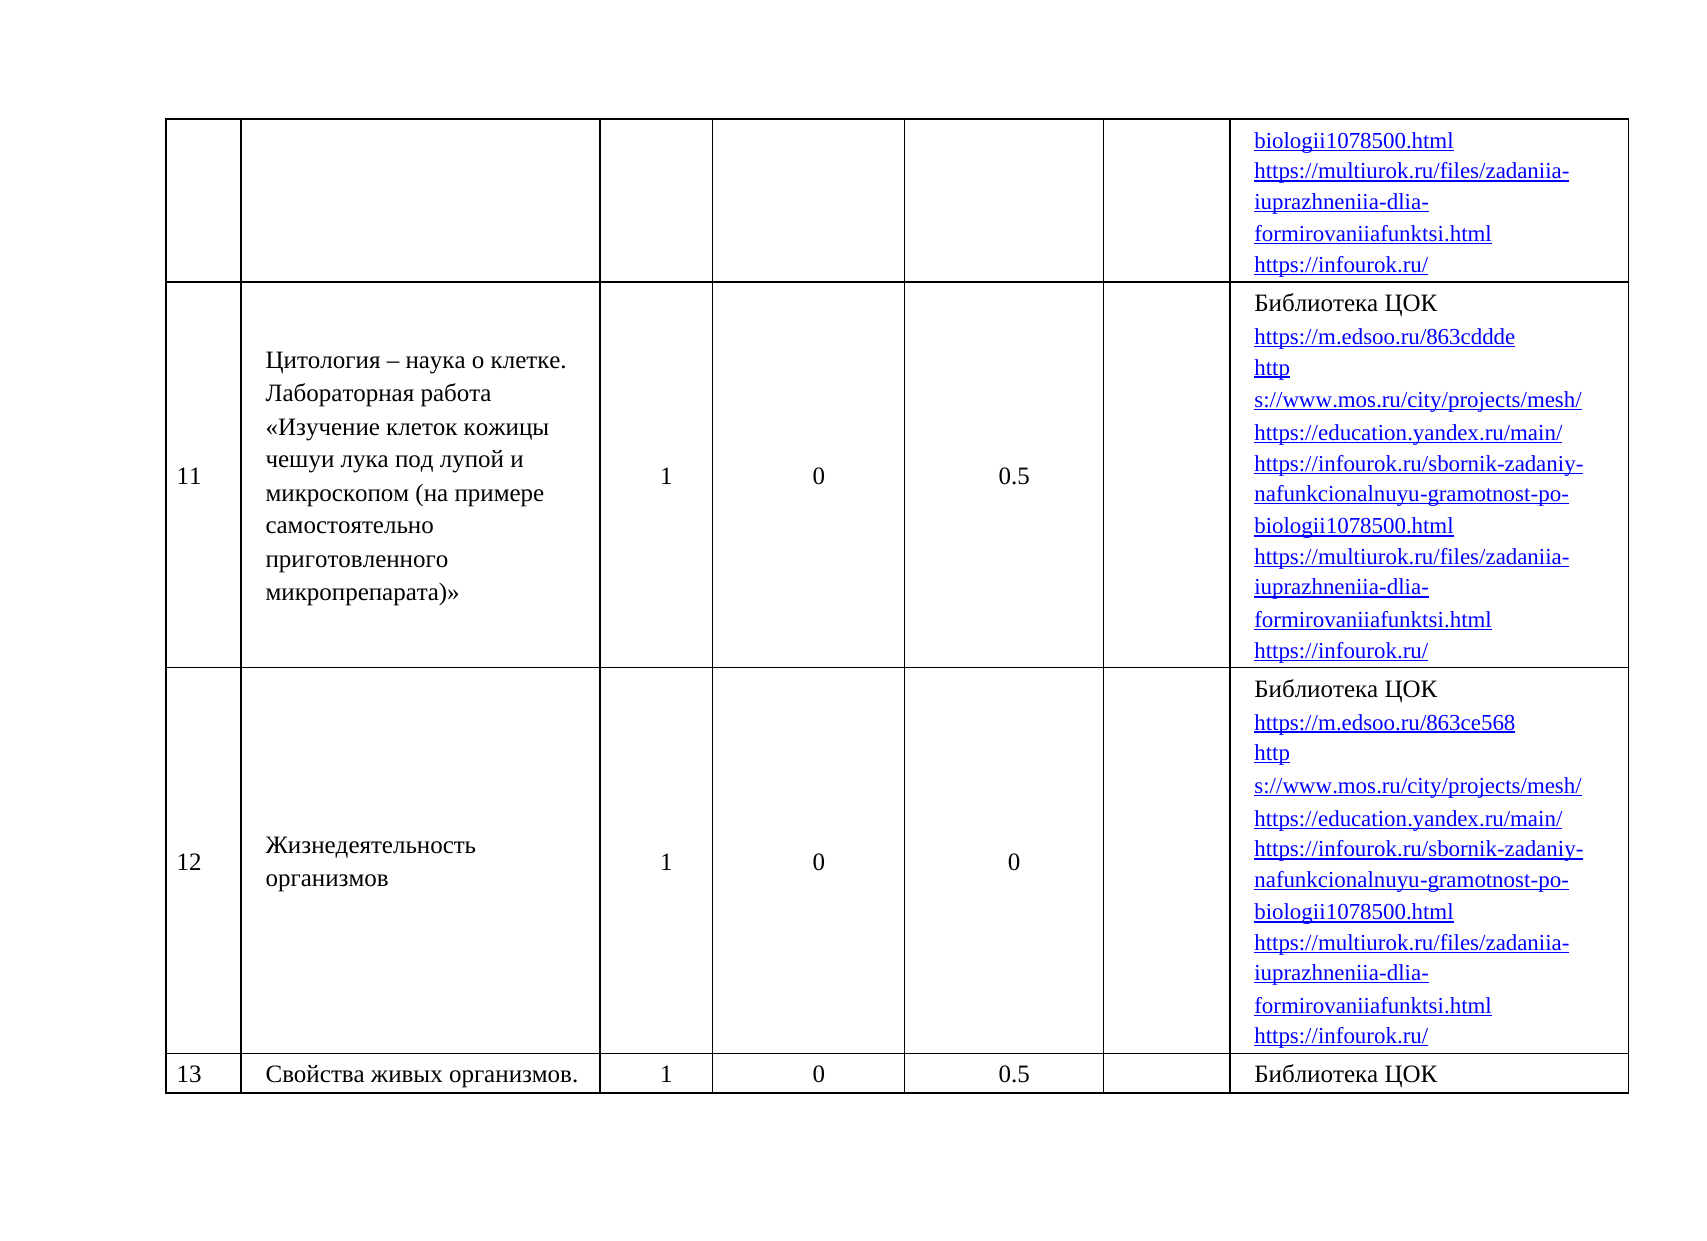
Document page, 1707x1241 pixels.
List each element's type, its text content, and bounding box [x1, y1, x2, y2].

table_cell 1 [601, 668, 712, 1053]
table_cell 1 [601, 120, 712, 281]
table_cell 0.5 [905, 283, 1103, 667]
table_cell 0 [713, 1054, 904, 1092]
table_cell 1 [601, 283, 712, 667]
table_cell [1104, 120, 1229, 281]
table_cell 12 [167, 668, 240, 1053]
table_cell 0 [713, 668, 904, 1053]
table_cell 0 [905, 668, 1103, 1053]
table_cell [1104, 1054, 1229, 1092]
table_cell Цитология – наука о клетке. Лабораторная работа «Изучение клеток кожицы чешуи лука под лупой и микроскопом (на примере самостоятельно приготовленного микропрепарата)» [242, 283, 599, 667]
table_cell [242, 120, 599, 281]
table_cell 11 [167, 283, 240, 667]
table_cell [1104, 283, 1229, 667]
table_cell Библиотека ЦОК https://m.edsoo.ru/863ce568 https://www.mos.ru/city/projects/mesh/ https://education.yandex.ru/main/ https://infourok.ru/sbornik-zadaniy-nafunkcionalnuyu-gramotnost-po-biologii1078500.html https://multiurok.ru/files/zadaniia-iuprazhneniia-dlia-formirovaniiafunktsi.html https://infourok.ru/ [1231, 668, 1628, 1053]
table_cell Жизнедеятельность организмов [242, 668, 599, 1053]
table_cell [242, 1054, 599, 1092]
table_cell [1231, 120, 1628, 281]
table_cell 0.5 [905, 1054, 1103, 1092]
table_cell 10 [167, 120, 240, 281]
table_cell [1104, 668, 1229, 1053]
table_cell 13 [167, 1054, 240, 1092]
table_cell 0 [905, 120, 1103, 281]
table_cell 0 [713, 120, 904, 281]
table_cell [1231, 1054, 1628, 1092]
table_cell 1 [601, 1054, 712, 1092]
table_cell 0 [713, 283, 904, 667]
table_cell Библиотека ЦОК https://m.edsoo.ru/863cddde https://www.mos.ru/city/projects/mesh/ https://education.yandex.ru/main/ https://infourok.ru/sbornik-zadaniy-nafunkcionalnuyu-gramotnost-po-biologii1078500.html https://multiurok.ru/files/zadaniia-iuprazhneniia-dlia-formirovaniiafunktsi.html https://infourok.ru/ [1231, 283, 1628, 667]
